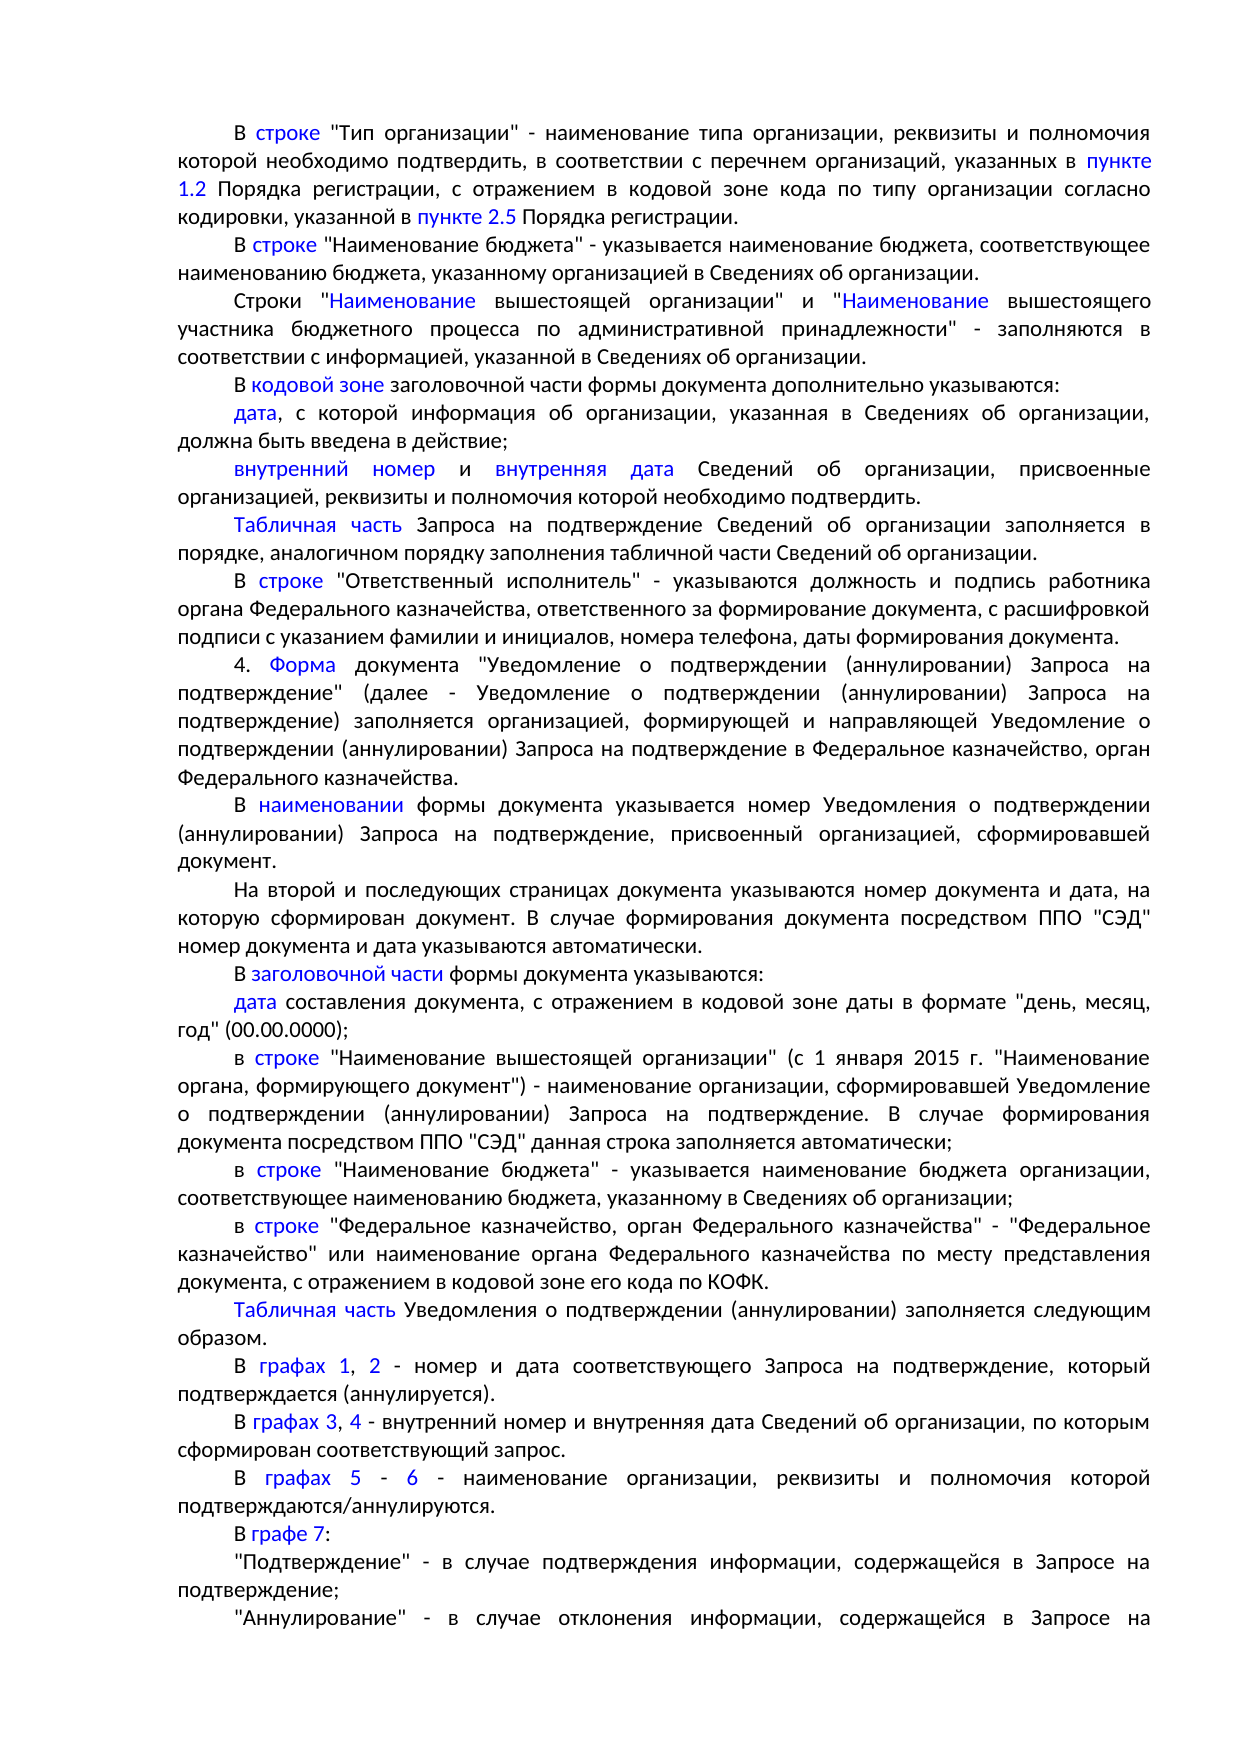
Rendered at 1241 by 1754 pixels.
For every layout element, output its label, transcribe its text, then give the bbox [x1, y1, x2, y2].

text В графе 7: [177, 1519, 1152, 1547]
text 4. Форма документа "Уведомление о подтверждении (аннулировании) Запроса на подтверждение" (далее - Уведомление о подтверждении (аннулировании) Запроса на подтверждение) заполняется организацией, формирующей и направляющей Уведомление о подтверждении (аннулировании) Запроса на подтверждение в Федеральное казначейство, орган Федерального казначейства. [177, 651, 1152, 791]
text В графах 3, 4 - внутренний номер и внутренняя дата Сведений об организации, по которым сформирован соответствующий запрос. [177, 1407, 1152, 1463]
text дата, с которой информация об организации, указанная в Сведениях об организации, должна быть введена в действие; [177, 398, 1152, 454]
text В заголовочной части формы документа указываются: [177, 959, 1152, 987]
text В наименовании формы документа указывается номер Уведомления о подтверждении (аннулировании) Запроса на подтверждение, присвоенный организацией, сформировавшей документ. [177, 791, 1152, 875]
text В графах 5 - 6 - наименование организации, реквизиты и полномочия которой подтверждаются/аннулируются. [177, 1463, 1152, 1519]
text В кодовой зоне заголовочной части формы документа дополнительно указываются: [177, 370, 1152, 398]
text в строке "Наименование вышестоящей организации" (с 1 января 2015 г. "Наименование органа, формирующего документ") - наименование организации, сформировавшей Уведомление о подтверждении (аннулировании) Запроса на подтверждение. В случае формирования документа посредством ППО "СЭД" данная строка заполняется автоматически; [177, 1043, 1152, 1155]
text в строке "Федеральное казначейство, орган Федерального казначейства" - "Федеральное казначейство" или наименование органа Федерального казначейства по месту представления документа, с отражением в кодовой зоне его кода по КОФК. [177, 1211, 1152, 1295]
text В строке "Наименование бюджета" - указывается наименование бюджета, соответствующее наименованию бюджета, указанному организацией в Сведениях об организации. [177, 230, 1152, 286]
text В строке "Тип организации" - наименование типа организации, реквизиты и полномочия которой необходимо подтвердить, в соответствии с перечнем организаций, указанных в пункте 1.2 Порядка регистрации, с отражением в кодовой зоне кода по типу организации согласно кодировки, указанной в пункте 2.5 Порядка регистрации. [177, 118, 1152, 230]
text Строки "Наименование вышестоящей организации" и "Наименование вышестоящего участника бюджетного процесса по административной принадлежности" - заполняются в соответствии с информацией, указанной в Сведениях об организации. [177, 286, 1152, 370]
text внутренний номер и внутренняя дата Сведений об организации, присвоенные организацией, реквизиты и полномочия которой необходимо подтвердить. [177, 454, 1152, 510]
text В графах 1, 2 - номер и дата соответствующего Запроса на подтверждение, который подтверждается (аннулируется). [177, 1351, 1152, 1407]
text в строке "Наименование бюджета" - указывается наименование бюджета организации, соответствующее наименованию бюджета, указанному в Сведениях об организации; [177, 1155, 1152, 1211]
text Табличная часть Запроса на подтверждение Сведений об организации заполняется в порядке, аналогичном порядку заполнения табличной части Сведений об организации. [177, 510, 1152, 566]
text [177, 1603, 1152, 1631]
text дата составления документа, с отражением в кодовой зоне даты в формате "день, месяц, год" (00.00.0000); [177, 987, 1152, 1043]
text "Подтверждение" - в случае подтверждения информации, содержащейся в Запросе на подтверждение; [177, 1547, 1152, 1603]
text Табличная часть Уведомления о подтверждении (аннулировании) заполняется следующим образом. [177, 1295, 1152, 1351]
text В строке "Ответственный исполнитель" - указываются должность и подпись работника органа Федерального казначейства, ответственного за формирование документа, с расшифровкой подписи с указанием фамилии и инициалов, номера телефона, даты формирования документа. [177, 566, 1152, 651]
text На второй и последующих страницах документа указываются номер документа и дата, на которую сформирован документ. В случае формирования документа посредством ППО "СЭД" номер документа и дата указываются автоматически. [177, 875, 1152, 959]
